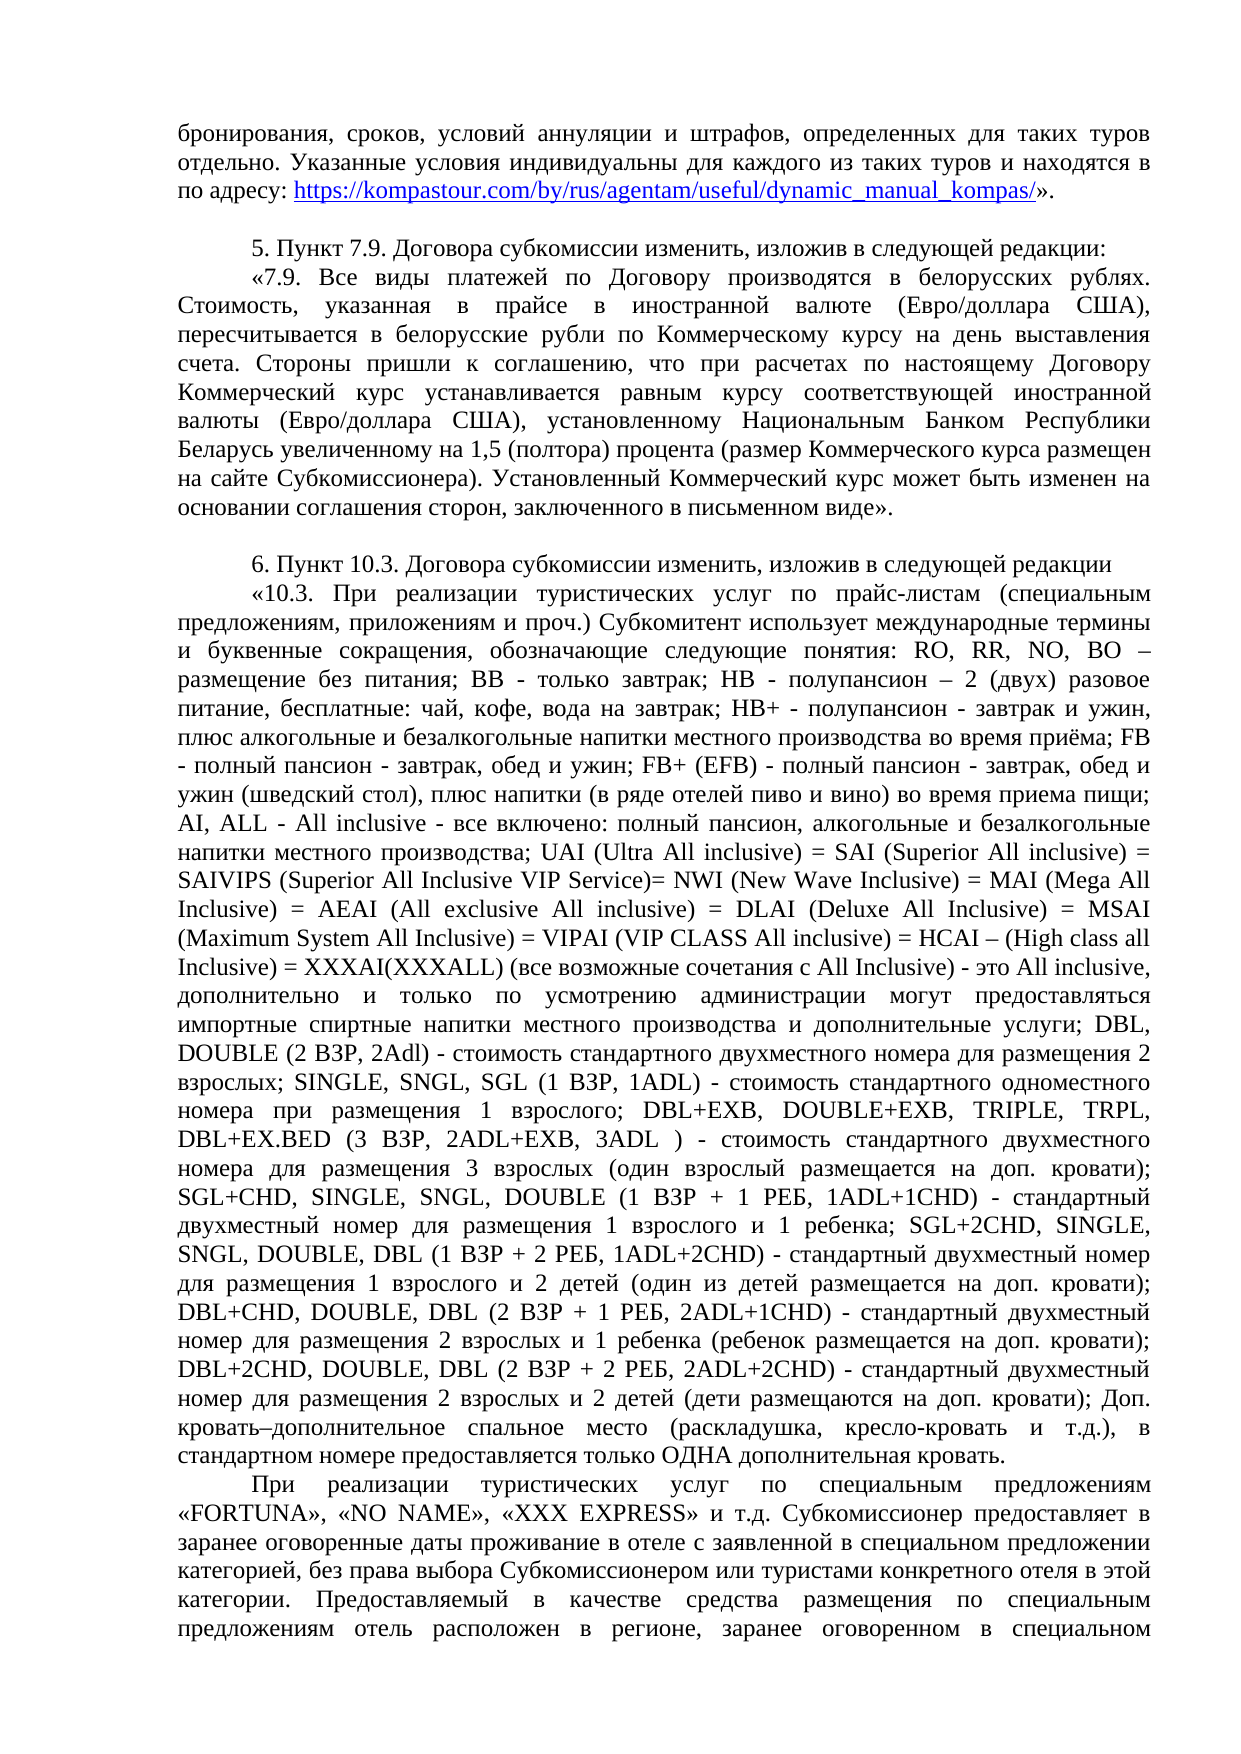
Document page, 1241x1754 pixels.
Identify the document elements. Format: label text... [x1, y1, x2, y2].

text 5. Пункт 7.9. Договора субкомиссии изменить, изложив в следующей редакции: [177, 233, 1152, 262]
text «7.9. Все виды платежей по Договору производятся в белорусских рублях. Стоимость, указанная в прайсе в иностранной валюте (Евро/доллара США), пересчитывается в белорусские рубли по Коммерческому курсу на день выставления счета. Стороны пришли к соглашению, что при расчетах по настоящему Договору Коммерческий курс устанавливается равным курсу соответствующей иностранной валюты (Евро/доллара США), установленному Национальным Банком Республики Беларусь увеличенному на 1,5 (полтора) процента (размер Коммерческого курса размещен на сайте Субкомиссионера). Установленный Коммерческий курс может быть изменен на основании соглашения сторон, заключенного в письменном виде». [177, 262, 1152, 521]
text «10.3. При реализации туристических услуг по прайс-листам (специальным предложениям, приложениям и проч.) Субкомитент использует международные термины и буквенные сокращения, обозначающие следующие понятия: RO, RR, NO, BO – размещение без питания; BB - только завтрак; HB - полупансион – 2 (двух) разовое питание, бесплатные: чай, кофе, вода на завтрак; HB+ - полупансион - завтрак и ужин, плюс алкогольные и безалкогольные напитки местного производства во время приёма; FB - полный пансион - завтрак, обед и ужин; FB+ (EFB) - полный пансион - завтрак, обед и ужин (шведский стол), плюс напитки (в ряде отелей пиво и вино) во время приема пищи; AI, ALL - All inclusive - все включено: полный пансион, алкогольные и безалкогольные напитки местного производства; UAI (Ultra All inclusive) = SAI (Superior All inclusive) = SAIVIPS (Superior All Inclusive VIP Service)= NWI (New Wave Inclusive) = MAI (Mega All Inclusive) = AEAI (All exclusive All inclusive) = DLAI (Deluxe All Inclusive) = MSAI (Maximum System All Inclusive) = VIPAI (VIP CLASS All inclusive) = HCAI – (High class all Inclusive) = XXXAI(XXXALL) (все возможные сочетания с All Inclusive) - это All inclusive, дополнительно и только по усмотрению администрации могут предоставляться импортные спиртные напитки местного производства и дополнительные услуги; DBL, DOUBLE (2 ВЗР, 2Adl) - стоимость стандартного двухместного номера для размещения 2 взрослых; SINGLE, SNGL, SGL (1 ВЗР, 1ADL) - стоимость стандартного одноместного номера при размещения 1 взрослого; DBL+EXB, DOUBLE+EXB, TRIPLE, TRPL, DBL+EX.BED (3 ВЗР, 2ADL+EXB, 3ADL ) - стоимость стандартного двухместного номера для размещения 3 взрослых (один взрослый размещается на доп. кровати); SGL+CHD, SINGLE, SNGL, DOUBLE (1 ВЗР + 1 РЕБ, 1ADL+1СHD) - стандартный двухместный номер для размещения 1 взрослого и 1 ребенка; SGL+2CHD, SINGLE, SNGL, DOUBLE, DBL (1 ВЗР + 2 РЕБ, 1ADL+2CHD) - стандартный двухместный номер для размещения 1 взрослого и 2 детей (один из детей размещается на доп. кровати); DBL+CHD, DOUBLE, DBL (2 ВЗР + 1 РЕБ, 2ADL+1CHD) - стандартный двухместный номер для размещения 2 взрослых и 1 ребенка (ребенок размещается на доп. кровати); DBL+2CHD, DOUBLE, DBL (2 ВЗР + 2 РЕБ, 2ADL+2CHD) - стандартный двухместный номер для размещения 2 взрослых и 2 детей (дети размещаются на доп. кровати); Доп. кровать–дополнительное спальное место (раскладушка, кресло-кровать и т.д.), в стандартном номере предоставляется только ОДНА дополнительная кровать. [177, 578, 1152, 1469]
text 6. Пункт 10.3. Договора субкомиссии изменить, изложив в следующей редакции [177, 549, 1152, 578]
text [177, 118, 1152, 204]
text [177, 1469, 1152, 1642]
